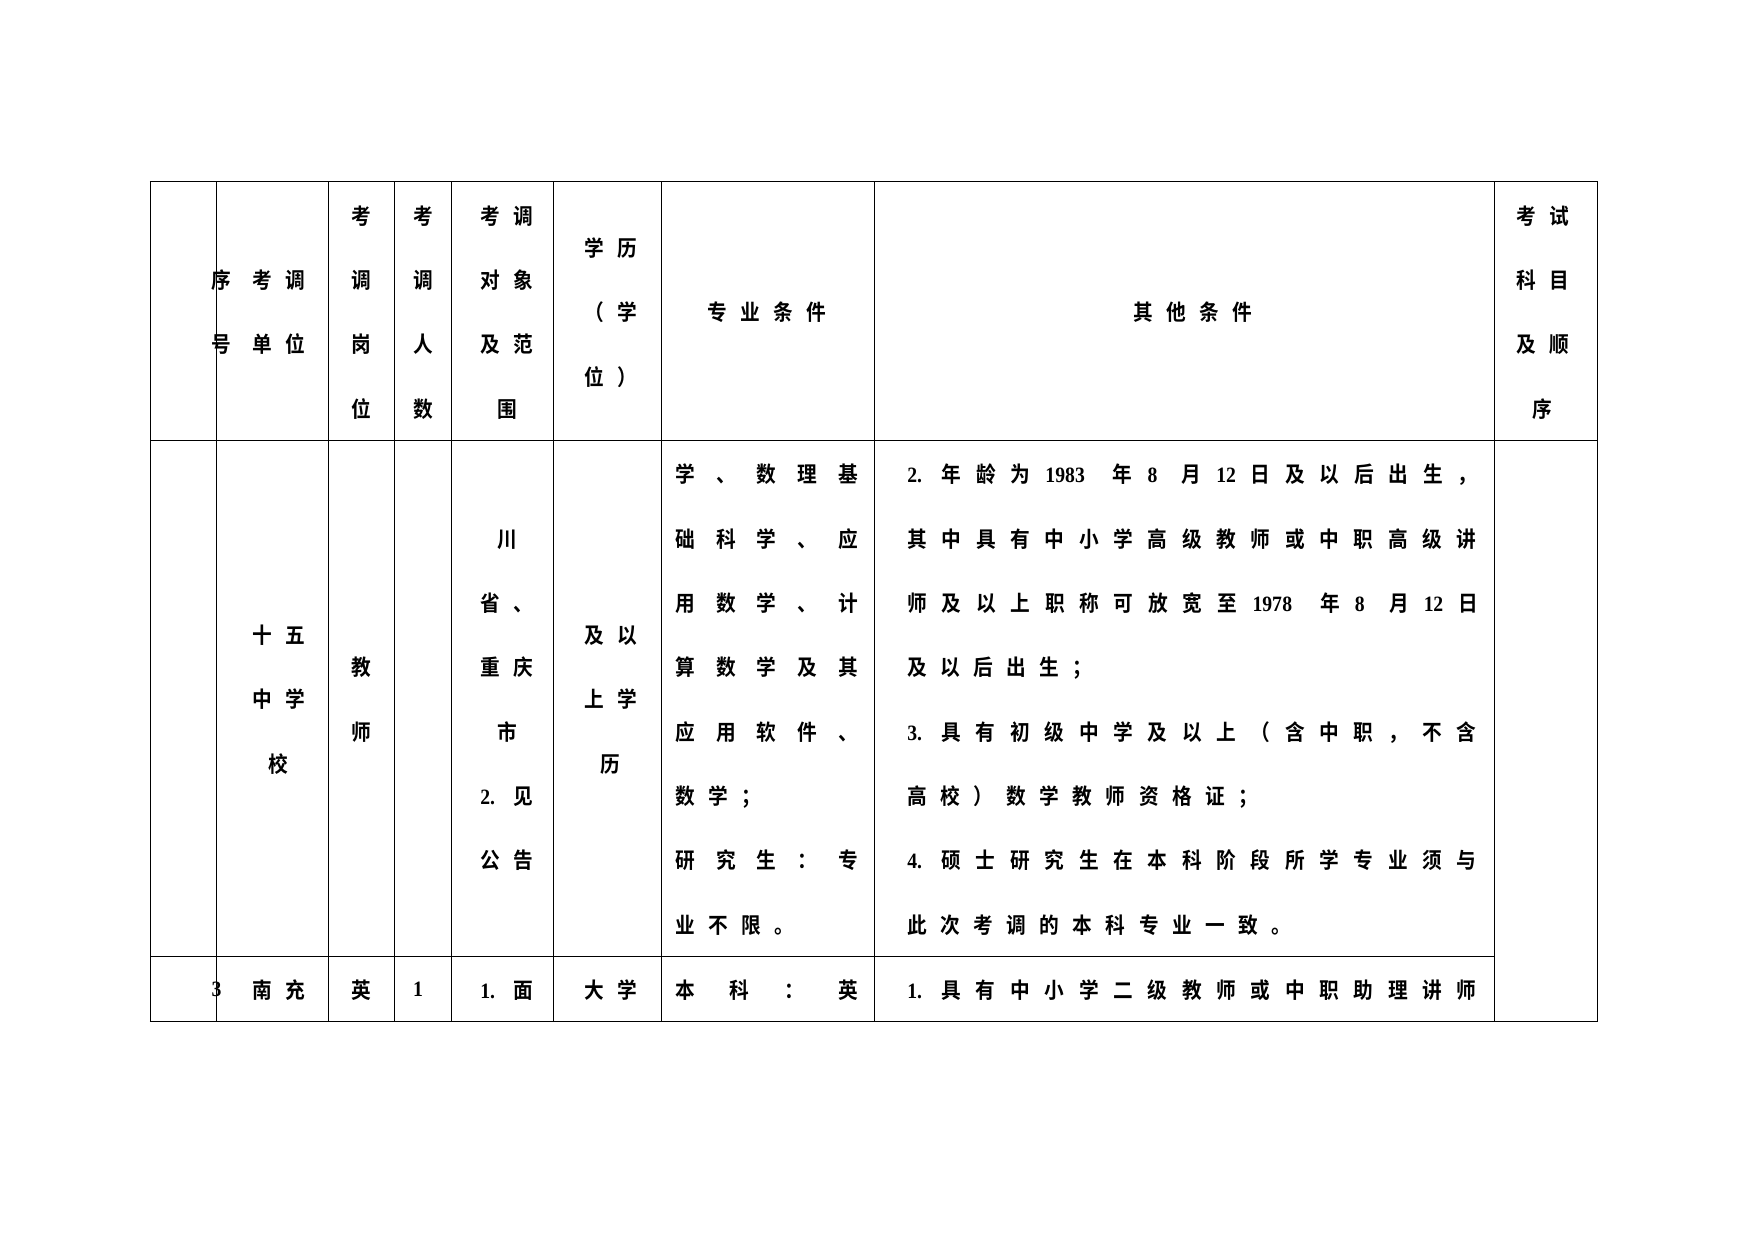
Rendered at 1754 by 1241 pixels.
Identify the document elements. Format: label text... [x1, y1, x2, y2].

table_header 序号 [151, 182, 216, 440]
table_cell 1.具有中小学二级教师或中职助理讲师及以上职称； 2.年龄为1983年8月12日及以后出生，其中具有中小学高级教师或中职高级讲师及以上职称可放宽至1978年8月12日及以后出生； 3.具有初级中学及以上（含中职，不含高校）数学教师资格证； 4.硕士研究生在本科阶段所学专业须与此次考调的本科专业一致。 [875, 441, 1494, 956]
table_header 考调对象 及范围 [452, 182, 553, 440]
table_cell 大学本科及以上学历 [554, 441, 661, 956]
table_header 考调 岗位 [329, 182, 394, 440]
table_cell 本科：数学与应用数学、数理基础科学、应用数学、计算数学及其应用软件、数学； 研究生：专业不限。 [662, 441, 874, 956]
table_cell 1 [395, 441, 451, 956]
table_header 其他条件 [875, 182, 1494, 440]
table_cell 南充市第十五中学校 [217, 957, 328, 1021]
table_header 考调单位 [217, 182, 328, 440]
table_cell 南充市第十五中学校 [217, 441, 328, 956]
table_cell 3 [151, 957, 216, 1021]
table_cell 英语 教师 [329, 957, 394, 1021]
table_cell 大学本科及以上学历 [554, 957, 661, 1021]
table_cell 1.面向四川省、重庆市 2.见公告 [452, 441, 553, 956]
table_header 考调 人数 [395, 182, 451, 440]
table_cell 数学 教师 [329, 441, 394, 956]
table_cell 1.具有中小学二级教师或中职助理讲师及以上职称； 2.年龄为1983年8月12日及以后出生，其中具有中小学高级教师或中职高级讲师及以上职称可放宽至1978年8月12日及以后出生； 3.具有初级中学及以上（含中职，不含高校）英语教师资格证； 4.硕士研究生在本科阶段所学专业须与此次考调的本科专业一致。 [875, 957, 1494, 1021]
table_cell 本科：英语、英语语言文学、英语教育； 研究生：专业不限。 [662, 957, 874, 1021]
table_header 专业条件 [662, 182, 874, 440]
table_cell 1.面向四川省、重庆市 2.见公告 [452, 957, 553, 1021]
table_cell 2 [151, 441, 216, 956]
table_cell 1 [395, 957, 451, 1021]
table_header 学历 （学位） [554, 182, 661, 440]
table_header 考试科目 及顺序 [1495, 182, 1597, 440]
